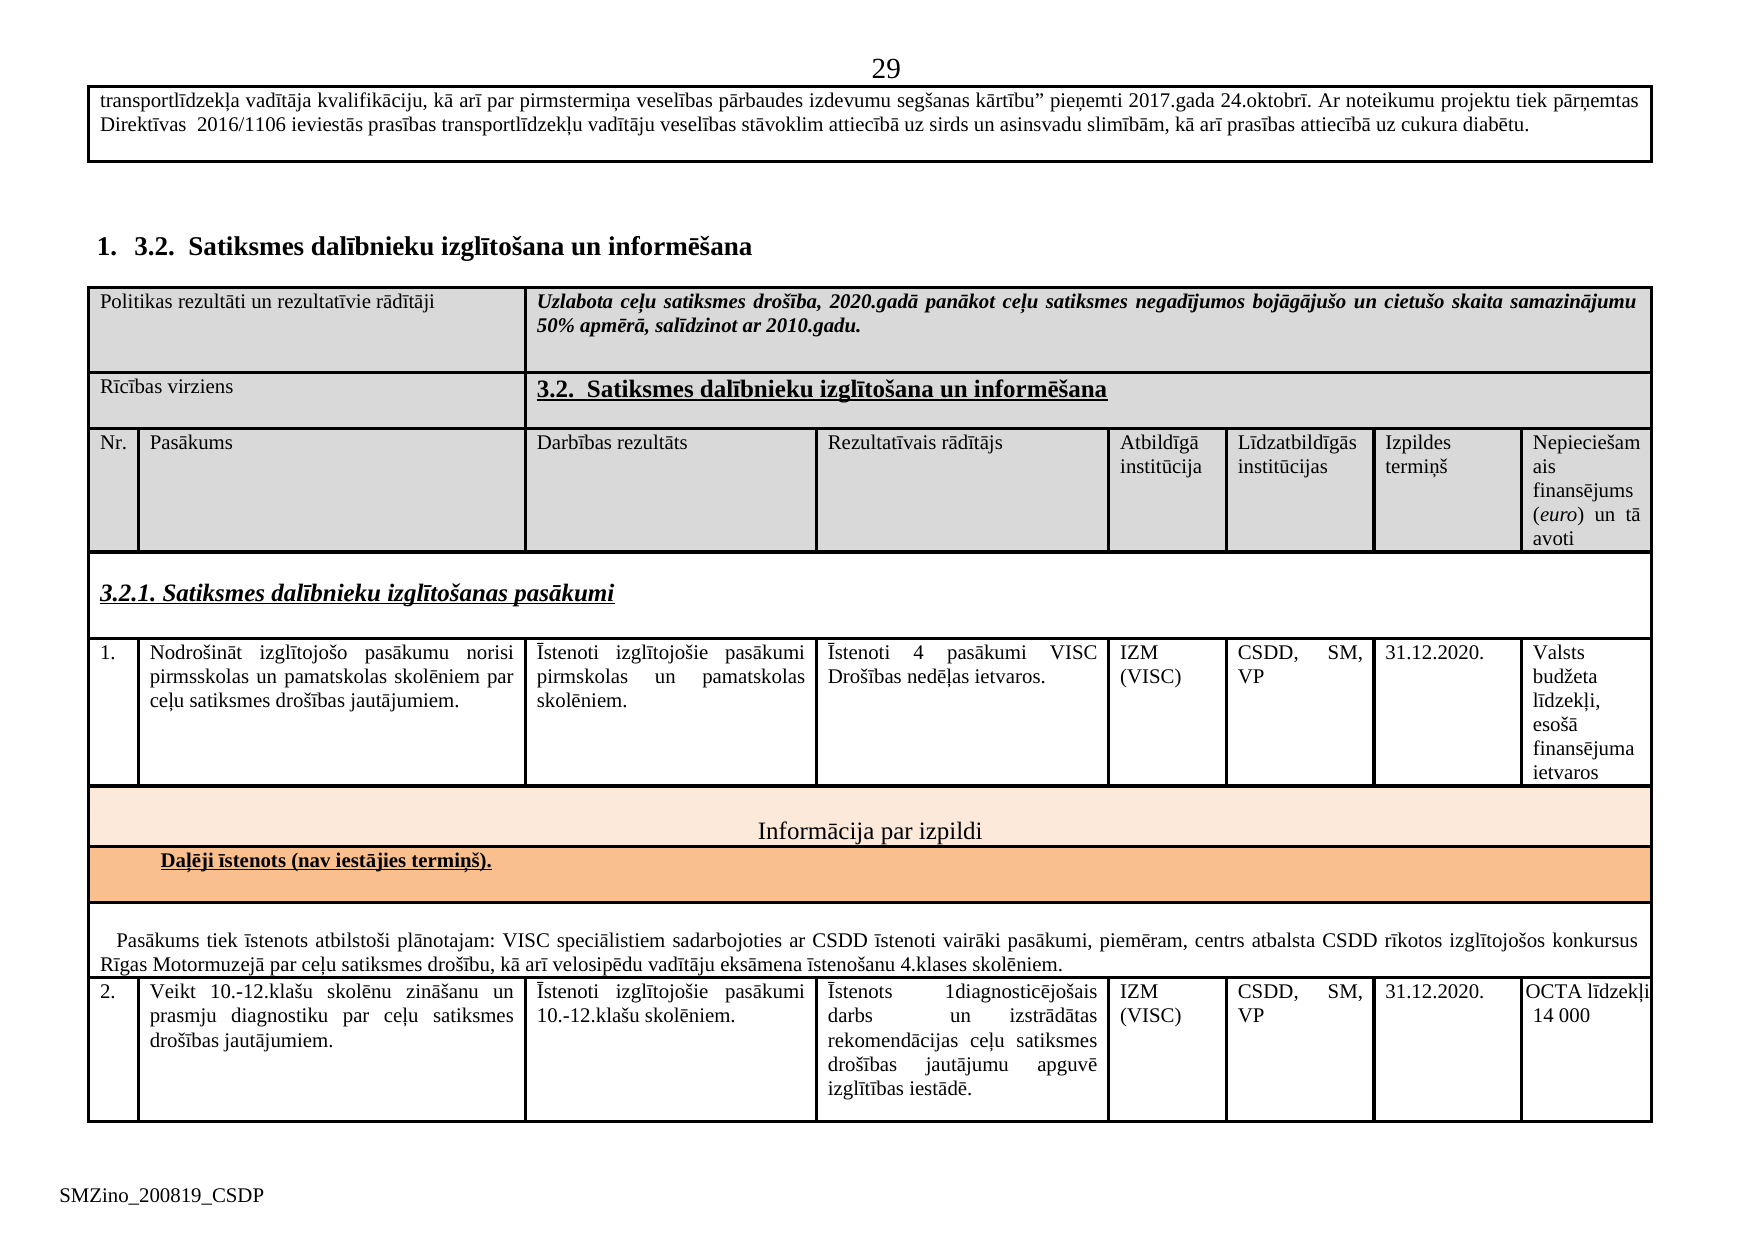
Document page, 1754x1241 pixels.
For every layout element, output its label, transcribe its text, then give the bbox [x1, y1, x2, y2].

table_cell Rīcības virziens [90, 374, 524, 427]
table_cell Nodrošināt izglītojošo pasākumu norisi pirmsskolas un pamatskolas skolēniem par ceļu satiksmes drošības jautājumiem. [140, 640, 524, 784]
table_cell CSDD, SM, VP [1228, 979, 1372, 1120]
table_cell 1. [90, 640, 137, 784]
table_cell Informācija par izpildi [90, 788, 1650, 845]
table_cell 3.2.1. Satiksmes dalībnieku izglītošanas pasākumi [90, 554, 1650, 637]
table_cell CSDD, SM, VP [1228, 640, 1372, 784]
table_cell Pasākums [140, 430, 524, 550]
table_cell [90, 88, 1650, 160]
table_cell Īstenoti izglītojošie pasākumi pirmskolas un pamatskolas skolēniem. [527, 640, 815, 784]
table_cell Īstenoti 4 pasākumi VISC Drošības nedēļas ietvaros. [818, 640, 1107, 784]
table_cell Daļēji īstenots (nav iestājies termiņš). [90, 848, 1650, 901]
list 3.2. Satiksmes dalībnieku izglītošana un informēšana [97, 230, 1713, 261]
table_cell 3.2. Satiksmes dalībnieku izglītošana un informēšana [527, 374, 1650, 427]
table_header Uzlabota ceļu satiksmes drošība, 2020.gadā panākot ceļu satiksmes negadījumos bojāgājušo un cietušo skaita samazinājumu 50% apmērā, salīdzinot ar 2010.gadu. [527, 289, 1650, 371]
table_cell Atbildīgā institūcija [1110, 430, 1225, 550]
table_cell Izpildes termiņš [1376, 430, 1520, 550]
table_cell Pasākums tiek īstenots atbilstoši plānotajam: VISC speciālistiem sadarbojoties ar CSDD īstenoti vairāki pasākumi, piemēram, centrs atbalsta CSDD rīkotos izglītojošos konkursus Rīgas Motormuzejā par ceļu satiksmes drošību, kā arī velosipēdu vadītāju eksāmena īstenošanu 4.klases skolēniem. [90, 904, 1650, 976]
table_header Politikas rezultāti un rezultatīvie rādītāji [90, 289, 524, 371]
table_cell IZM (VISC) [1110, 979, 1225, 1120]
table_cell IZM (VISC) [1110, 640, 1225, 784]
table_cell Rezultatīvais rādītājs [818, 430, 1107, 550]
table_cell Līdzatbildīgās institūcijas [1228, 430, 1372, 550]
table_cell 2. [90, 979, 137, 1120]
table_cell Īstenots 1diagnosticējošais darbs un izstrādātas rekomendācijas ceļu satiksmes drošības jautājumu apguvē izglītības iestādē. [818, 979, 1107, 1120]
table_cell Īstenoti izglītojošie pasākumi 10.-12.klašu skolēniem. [527, 979, 815, 1120]
table_cell Veikt 10.-12.klašu skolēnu zināšanu un prasmju diagnostiku par ceļu satiksmes drošības jautājumiem. [140, 979, 524, 1120]
table_cell Nr. [90, 430, 137, 550]
table_cell 31.12.2020. [1376, 640, 1520, 784]
table_cell Valsts budžeta līdzekļi, esošā finansējuma ietvaros [1523, 640, 1650, 784]
table_cell Nepieciešamais finansējums (euro) un tā avoti [1523, 430, 1650, 550]
table_cell Darbības rezultāts [527, 430, 815, 550]
table_cell OCTA līdzekļi 14 000 [1523, 979, 1650, 1120]
table_cell 31.12.2020. [1376, 979, 1520, 1120]
